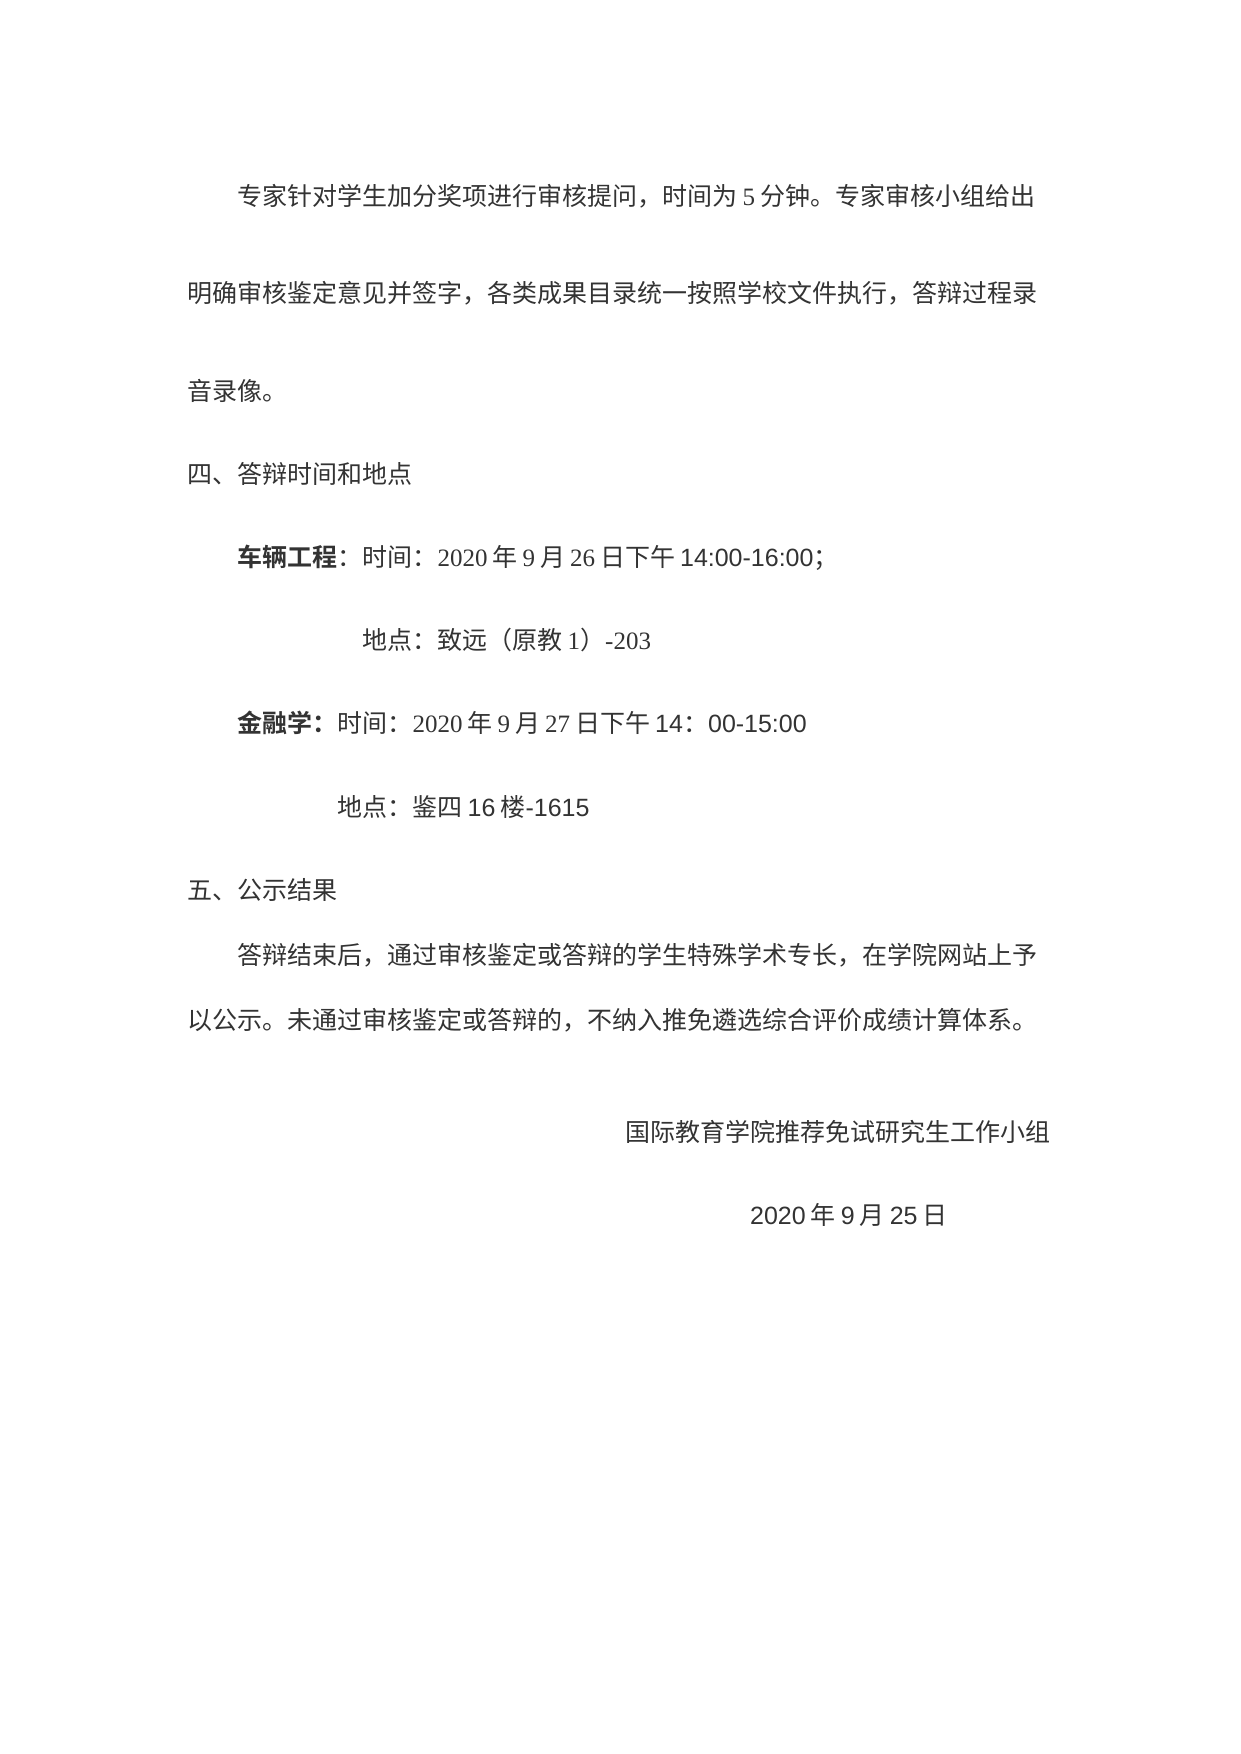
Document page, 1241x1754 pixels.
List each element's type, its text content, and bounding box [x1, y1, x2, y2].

text 国际教育学院推荐免试研究生工作小组 [187, 1098, 1053, 1163]
text 地点：致远（原教1）-203 [187, 606, 1053, 671]
text 四、答辩时间和地点 [187, 440, 1053, 505]
text 五、公示结果 [187, 856, 1053, 921]
text 地点：鉴四16楼-1615 [187, 773, 1053, 838]
text 2020年9月25日 [187, 1181, 1053, 1246]
text 车辆工程：时间：2020年9月26日下午14:00-16:00； [187, 523, 1053, 588]
text 答辩结束后，通过审核鉴定或答辩的学生特殊学术专长，在学院网站上予以公示。未通过审核鉴定或答辩的，不纳入推免遴选综合评价成绩计算体系。 [187, 921, 1053, 1051]
text 专家针对学生加分奖项进行审核提问，时间为5分钟。专家审核小组给出明确审核鉴定意见并签字，各类成果目录统一按照学校文件执行，答辩过程录音录像。 [187, 162, 1053, 422]
text 金融学：时间：2020年9月27日下午14：00-15:00 [187, 689, 1053, 754]
